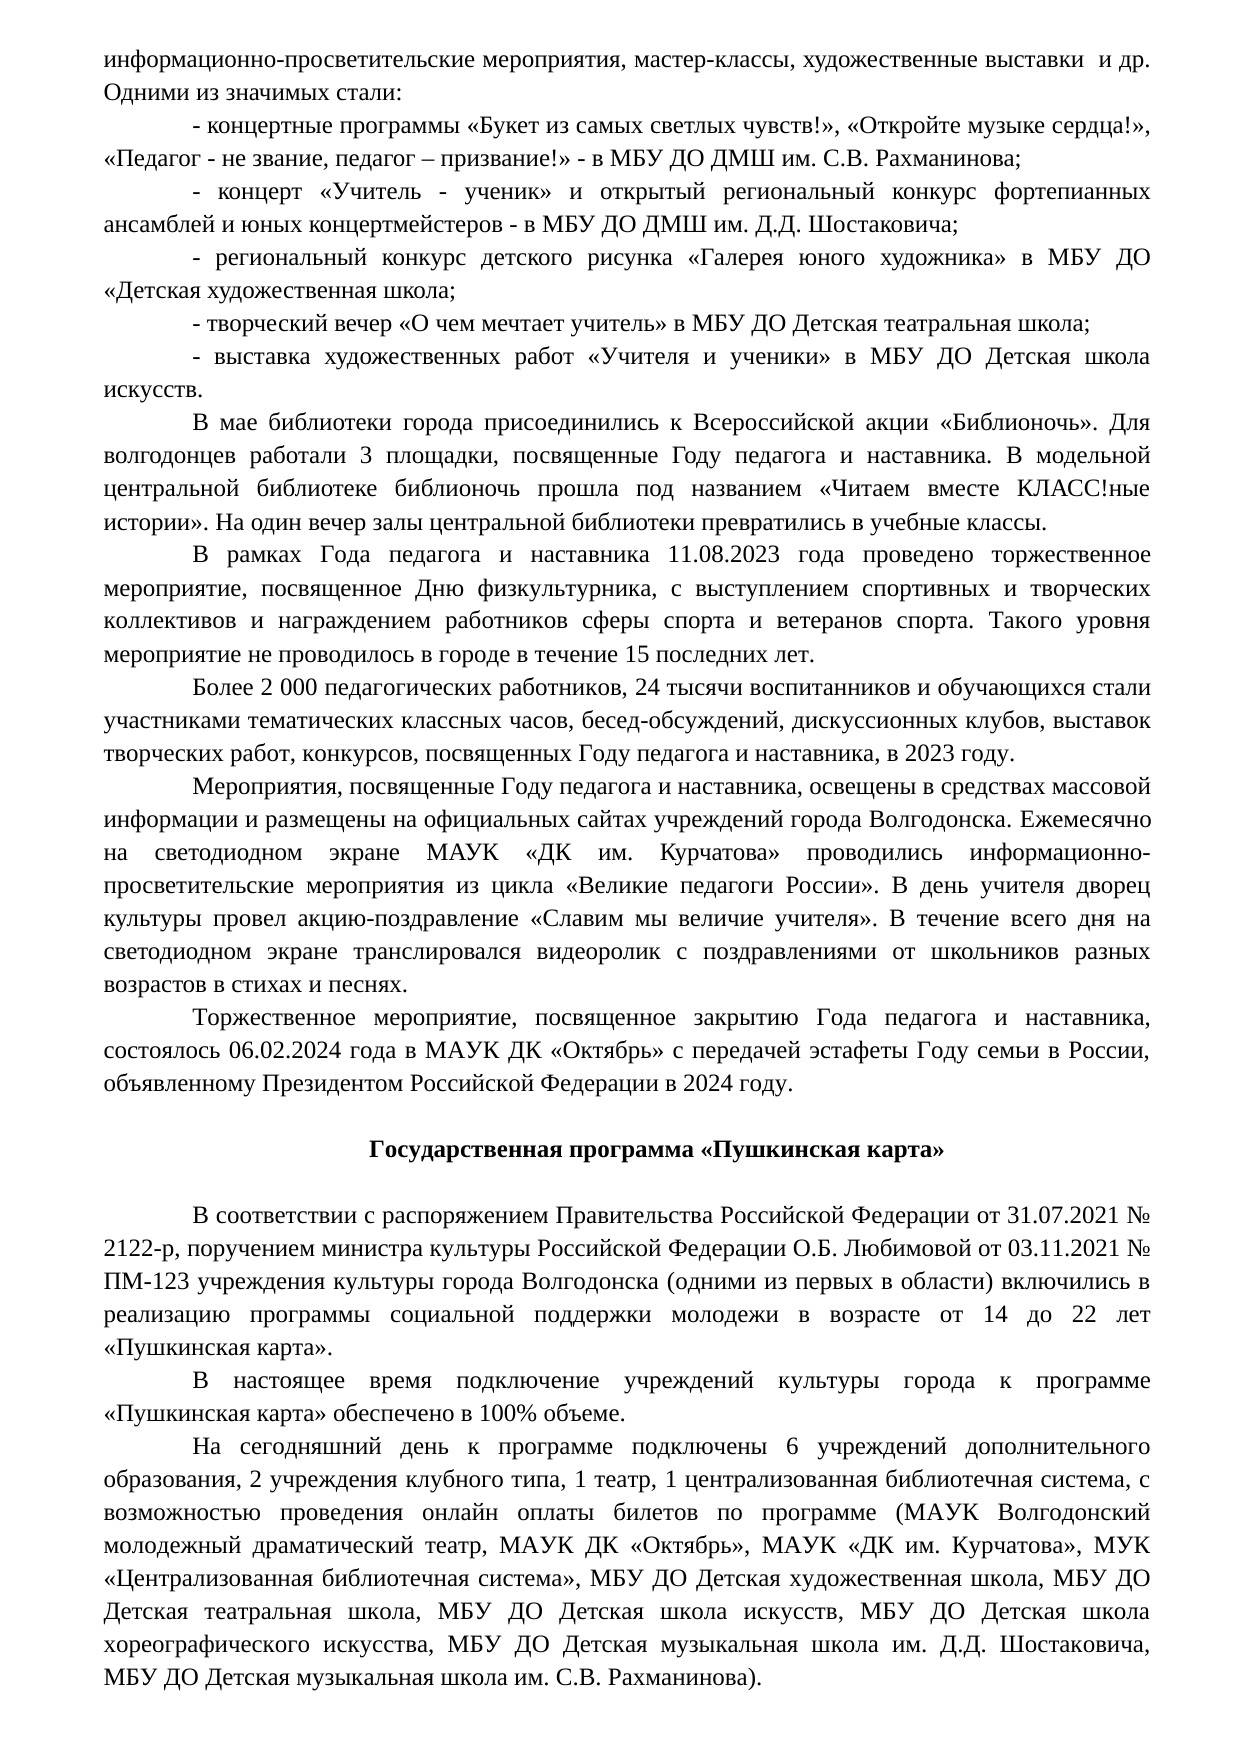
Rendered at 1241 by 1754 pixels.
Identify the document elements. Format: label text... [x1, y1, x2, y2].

text - выставка художественных работ «Учителя и ученики» в МБУ ДО Детская школа искусств. [103, 341, 1152, 403]
text В настоящее время подключение учреждений культуры города к программе «Пушкинская карта» обеспечено в 100% объеме. [103, 1365, 1152, 1427]
text - региональный конкурс детского рисунка «Галерея юного художника» в МБУ ДО «Детская художественная школа; [103, 242, 1152, 304]
text В мае библиотеки города присоединились к Всероссийской акции «Библионочь». Для волгодонцев работали 3 площадки, посвященные Году педагога и наставника. В модельной центральной библиотеке библионочь прошла под названием «Читаем вместе КЛАСС!ные истории». На один вечер залы центральной библиотеки превратились в учебные классы. [103, 407, 1152, 535]
text Государственная программа «Пушкинская карта» [103, 1134, 1152, 1163]
text В соответствии с распоряжением Правительства Российской Федерации от 31.07.2021 № 2122-р, поручением министра культуры Российской Федерации О.Б. Любимовой от 03.11.2021 № ПМ-123 учреждения культуры города Волгодонска (одними из первых в области) включились в реализацию программы социальной поддержки молодежи в возрасте от 14 до 22 лет «Пушкинская карта». [103, 1200, 1152, 1361]
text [103, 44, 1152, 106]
text Торжественное мероприятие, посвященное закрытию Года педагога и наставника, состоялось 06.02.2024 года в МАУК ДК «Октябрь» с передачей эстафеты Году семьи в России, объявленному Президентом Российской Федерации в 2024 году. [103, 1002, 1152, 1097]
text Более 2 000 педагогических работников, 24 тысячи воспитанников и обучающихся стали участниками тематических классных часов, бесед-обсуждений, дискуссионных клубов, выставок творческих работ, конкурсов, посвященных Году педагога и наставника, в 2023 году. [103, 672, 1152, 766]
text Мероприятия, посвященные Году педагога и наставника, освещены в средствах массовой информации и размещены на официальных сайтах учреждений города Волгодонска. Ежемесячно на светодиодном экране МАУК «ДК им. Курчатова» проводились информационно-просветительские мероприятия из цикла «Великие педагоги России». В день учителя дворец культуры провел акцию-поздравление «Славим мы величие учителя». В течение всего дня на светодиодном экране транслировался видеоролик с поздравлениями от школьников разных возрастов в стихах и песнях. [103, 771, 1152, 998]
text На сегодняшний день к программе подключены 6 учреждений дополнительного образования, 2 учреждения клубного типа, 1 театр, 1 централизованная библиотечная система, с возможностью проведения онлайн оплаты билетов по программе (МАУК Волгодонский молодежный драматический театр, МАУК ДК «Октябрь», МАУК «ДК им. Курчатова», МУК «Централизованная библиотечная система», МБУ ДО Детская художественная школа, МБУ ДО Детская театральная школа, МБУ ДО Детская школа искусств, МБУ ДО Детская школа хореографического искусства, МБУ ДО Детская музыкальная школа им. Д.Д. Шостаковича, МБУ ДО Детская музыкальная школа им. С.В. Рахманинова). [103, 1431, 1152, 1691]
text В рамках Года педагога и наставника 11.08.2023 года проведено торжественное мероприятие, посвященное Дню физкультурника, с выступлением спортивных и творческих коллективов и награждением работников сферы спорта и ветеранов спорта. Такого уровня мероприятие не проводилось в городе в течение 15 последних лет. [103, 539, 1152, 667]
text - концерт «Учитель - ученик» и открытый региональный конкурс фортепианных ансамблей и юных концертмейстеров - в МБУ ДО ДМШ им. Д.Д. Шостаковича; [103, 176, 1152, 238]
text - творческий вечер «О чем мечтает учитель» в МБУ ДО Детская театральная школа; [103, 308, 1152, 337]
text - концертные программы «Букет из самых светлых чувств!», «Откройте музыке сердца!», «Педагог - не звание, педагог – призвание!» - в МБУ ДО ДМШ им. С.В. Рахманинова; [103, 110, 1152, 172]
